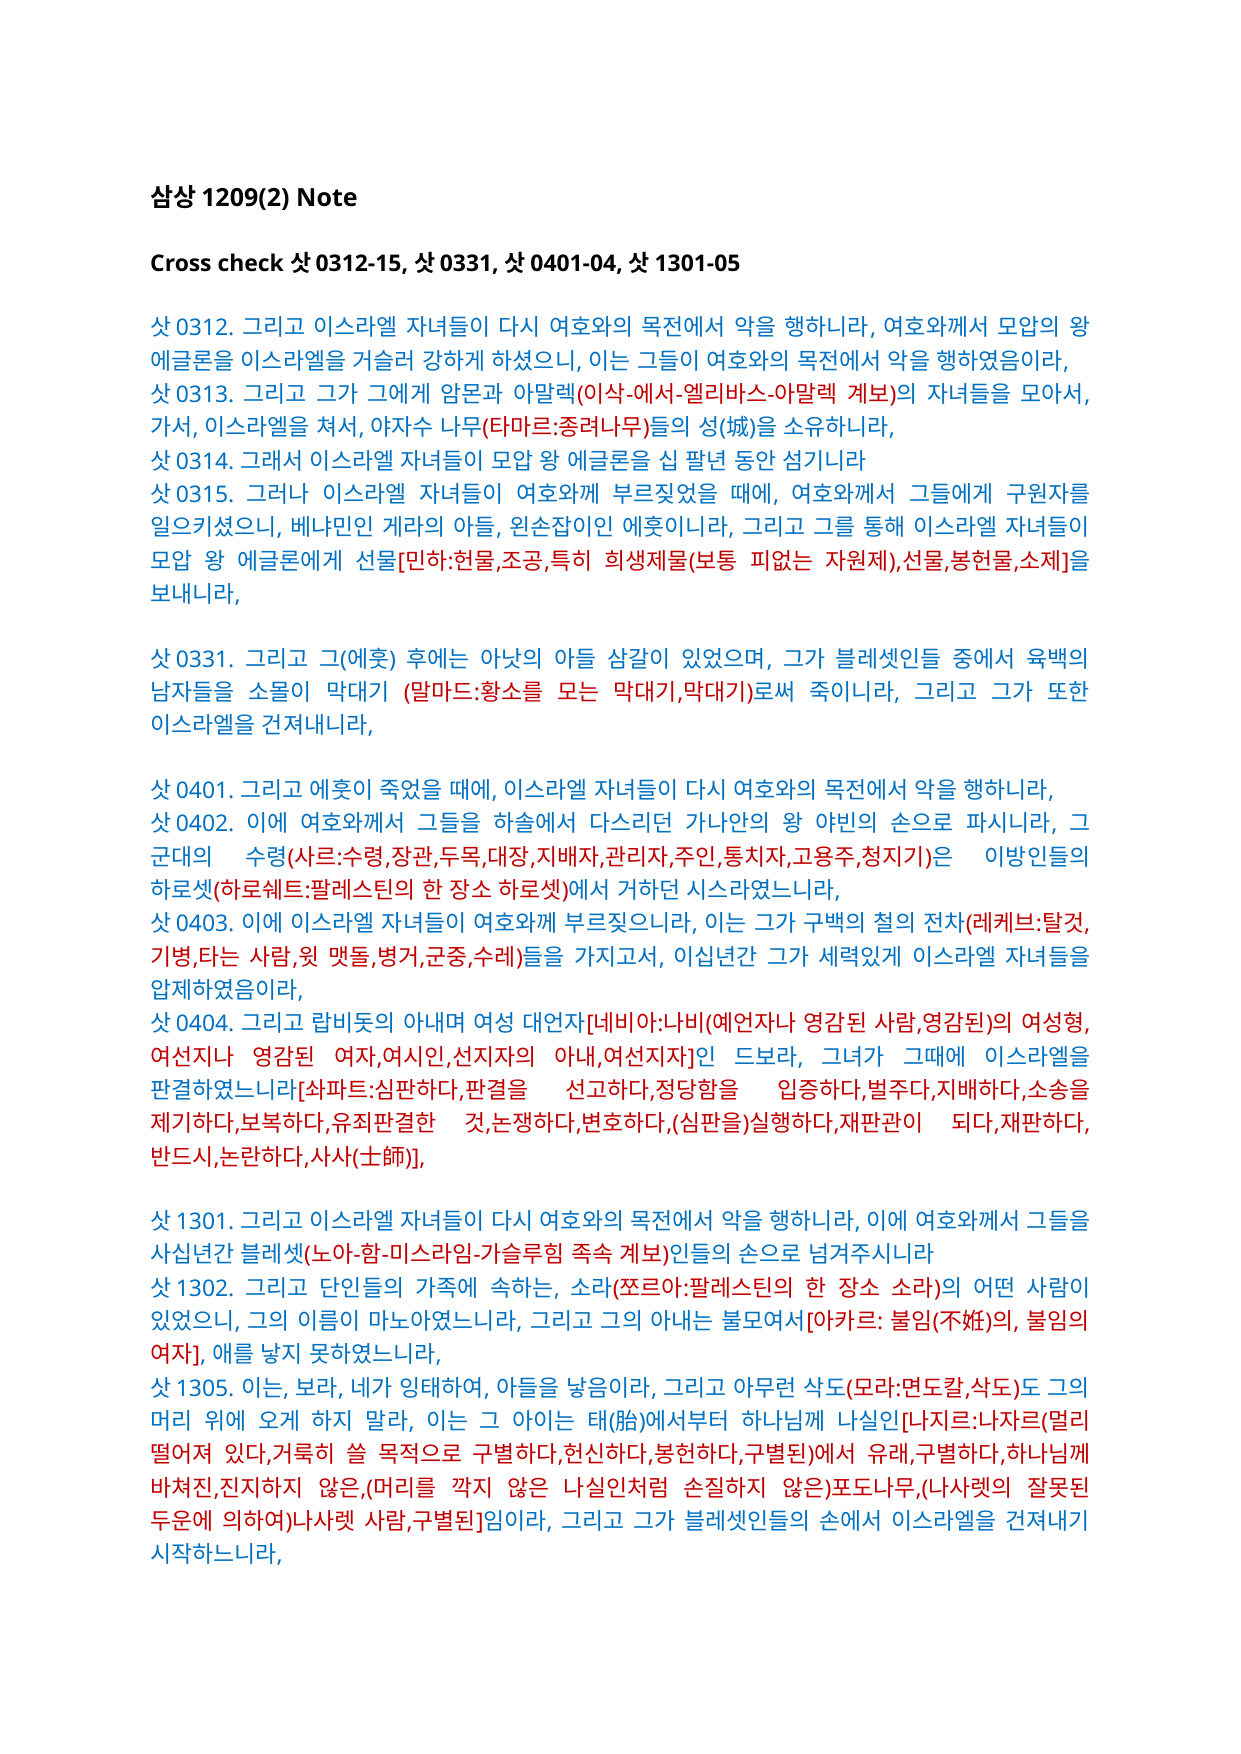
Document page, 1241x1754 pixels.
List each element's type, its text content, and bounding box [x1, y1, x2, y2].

text 삿1301. 그리고 이스라엘 자녀들이 다시 여호와의 목전에서 악을 행하니라, 이에 여호와께서 그들을 사십년간 블레셋(노아-함-미스라임-가슬루힘 족속 계보)인들의 손으로 넘겨주시니라 [150, 1203, 1090, 1270]
text 삿0314. 그래서 이스라엘 자녀들이 모압 왕 에글론을 십 팔년 동안 섬기니라 [150, 443, 1090, 476]
text 삿0404. 그리고 랍비돗의 아내며 여성 대언자[네비아:나비(예언자나 영감된 사람,영감된)의 여성형,여선지나 영감된 여자,여시인,선지자의 아내,여선지자]인 드보라, 그녀가 그때에 이스라엘을 판결하였느니라[솨파트:심판하다,판결을 선고하다,정당함을 입증하다,벌주다,지배하다,소송을 제기하다,보복하다,유죄판결한 것,논쟁하다,변호하다,(심판을)실행하다,재판관이 되다,재판하다,반드시,논란하다,사사(士師)], [150, 1005, 1090, 1172]
text 삿1302. 그리고 단인들의 가족에 속하는, 소라(쪼르아:팔레스틴의 한 장소 소라)의 어떤 사람이 있었으니, 그의 이름이 마노아였느니라, 그리고 그의 아내는 불모여서[아카르: 불임(不姙)의, 불임의 여자], 애를 낳지 못하였느니라, [150, 1270, 1090, 1370]
text Cross check 삿0312-15, 삿0331, 삿0401-04, 삿1301-05 [150, 245, 1090, 278]
text 삿0312. 그리고 이스라엘 자녀들이 다시 여호와의 목전에서 악을 행하니라, 여호와께서 모압의 왕 에글론을 이스라엘을 거슬러 강하게 하셨으니, 이는 그들이 여호와의 목전에서 악을 행하였음이라, [150, 309, 1090, 376]
text 삿0315. 그러나 이스라엘 자녀들이 여호와께 부르짖었을 때에, 여호와께서 그들에게 구원자를 일으키셨으니, 베냐민인 게라의 아들, 왼손잡이인 에훗이니라, 그리고 그를 통해 이스라엘 자녀들이 모압 왕 에글론에게 선물[민하:헌물,조공,특히 희생제물(보통 피없는 자원제),선물,봉헌물,소제]을 보내니라, [150, 476, 1090, 609]
text 삿0402. 이에 여호와께서 그들을 하솔에서 다스리던 가나안의 왕 야빈의 손으로 파시니라, 그 군대의 수령(사르:수령,장관,두목,대장,지배자,관리자,주인,통치자,고용주,청지기)은 이방인들의 하로셋(하로쉐트:팔레스틴의 한 장소 하로셋)에서 거하던 시스라였느니라, [150, 805, 1090, 905]
text 삿1305. 이는, 보라, 네가 잉태하여, 아들을 낳음이라, 그리고 아무런 삭도(모라:면도칼,삭도)도 그의 머리 위에 오게 하지 말라, 이는 그 아이는 태(胎)에서부터 하나님께 나실인[나지르:나자르(멀리 떨어져 있다,거룩히 쓸 목적으로 구별하다,헌신하다,봉헌하다,구별된)에서 유래,구별하다,하나님께 바쳐진,진지하지 않은,(머리를 깍지 않은 나실인처럼 손질하지 않은)포도나무,(나사렛의 잘못된 두운에 의하여)나사렛 사람,구별된]임이라, 그리고 그가 블레셋인들의 손에서 이스라엘을 건져내기 시작하느니라, [150, 1370, 1090, 1570]
text 삿0403. 이에 이스라엘 자녀들이 여호와께 부르짖으니라, 이는 그가 구백의 철의 전차(레케브:탈것,기병,타는 사람,윗 맷돌,병거,군중,수레)들을 가지고서, 이십년간 그가 세력있게 이스라엘 자녀들을 압제하였음이라, [150, 905, 1090, 1005]
text 삿0313. 그리고 그가 그에게 암몬과 아말렉(이삭-에서-엘리바스-아말렉 계보)의 자녀들을 모아서, 가서, 이스라엘을 쳐서, 야자수 나무(타마르:종려나무)들의 성(城)을 소유하니라, [150, 376, 1090, 443]
text 삿0401. 그리고 에훗이 죽었을 때에, 이스라엘 자녀들이 다시 여호와의 목전에서 악을 행하니라, [150, 772, 1090, 805]
text 삼상1209(2) Note [150, 177, 1090, 213]
text 삿0331. 그리고 그(에훗) 후에는 아낫의 아들 삼갈이 있었으며, 그가 블레셋인들 중에서 육백의 남자들을 소몰이 막대기 (말마드:황소를 모는 막대기,막대기)로써 죽이니라, 그리고 그가 또한 이스라엘을 건져내니라, [150, 641, 1090, 741]
